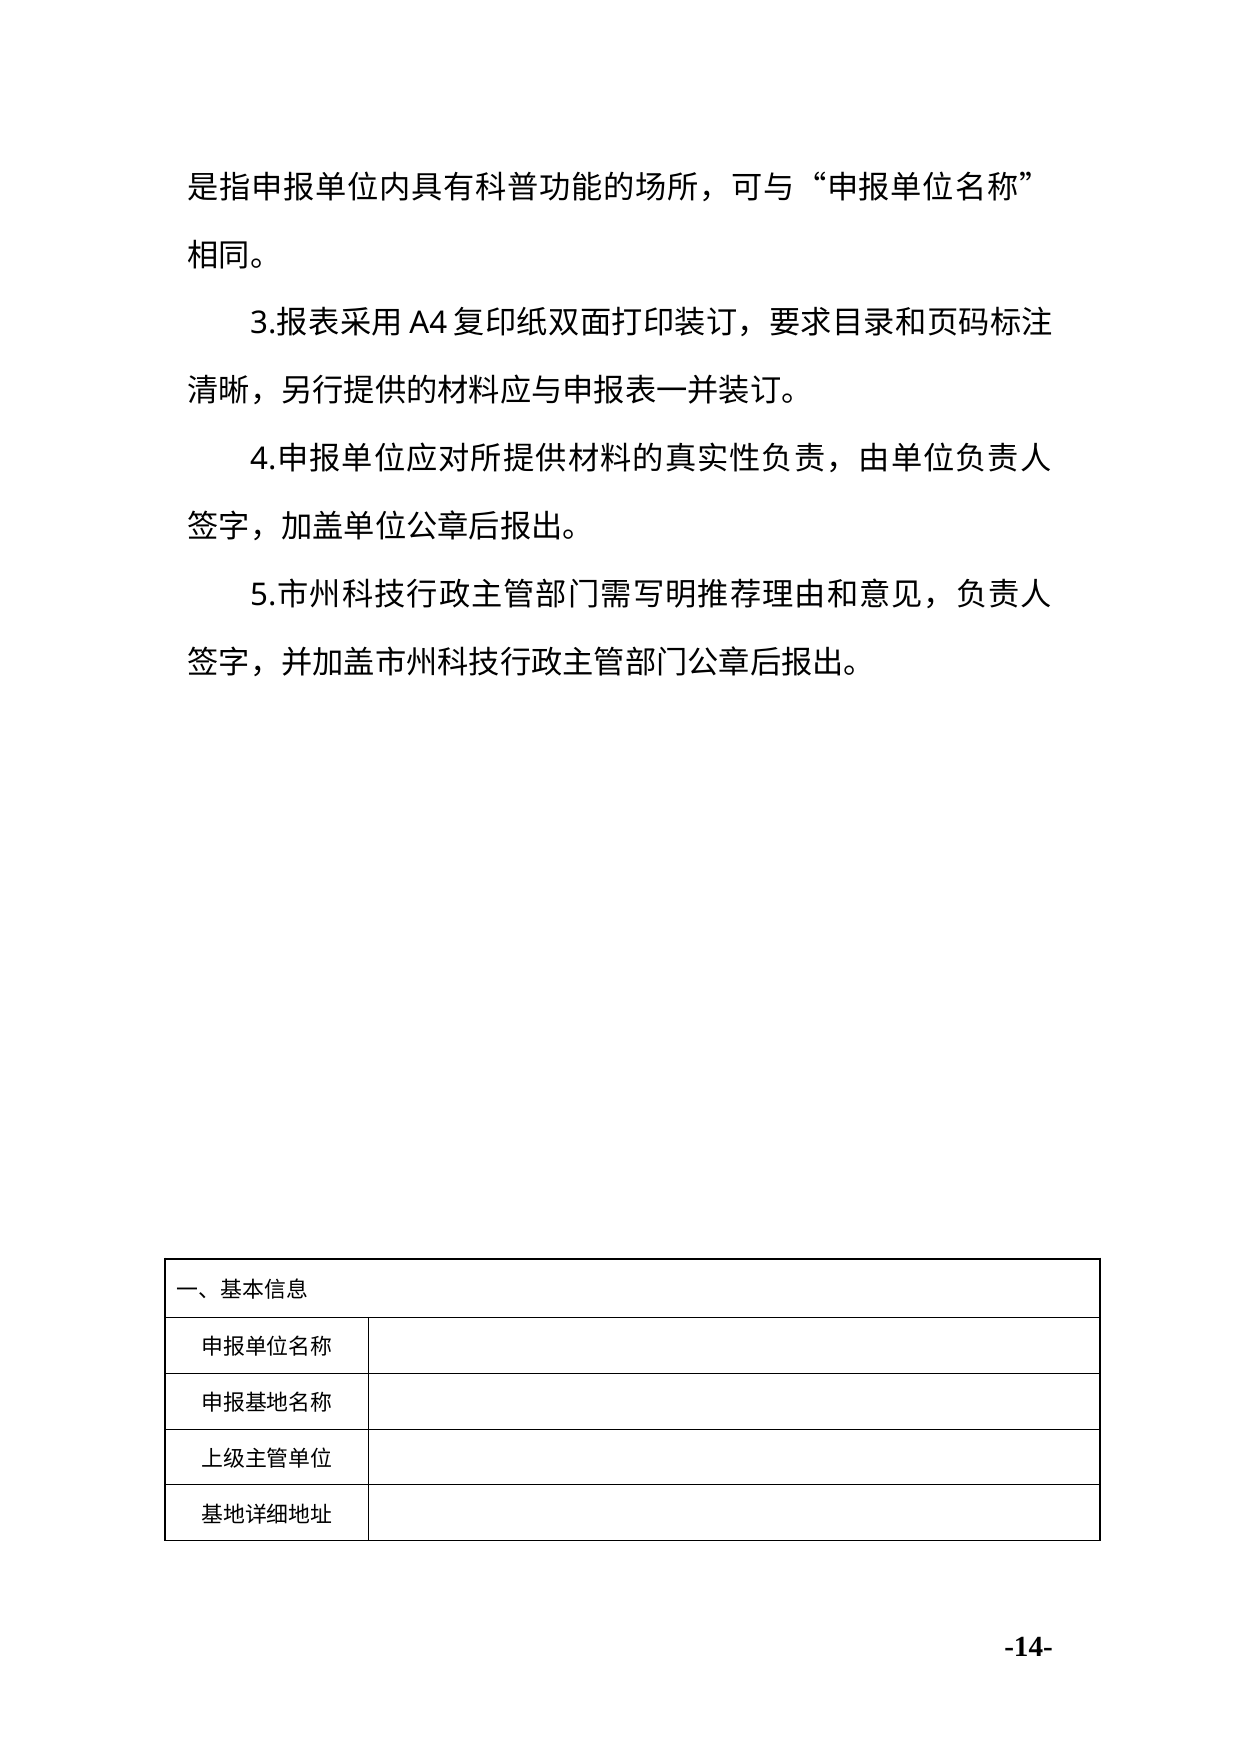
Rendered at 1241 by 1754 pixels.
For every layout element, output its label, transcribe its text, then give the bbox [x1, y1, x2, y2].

text 3.报表采用A4复印纸双面打印装订，要求目录和页码标注清晰，另行提供的材料应与申报表一并装订。 [187, 298, 1053, 411]
table_cell [369, 1318, 1099, 1373]
table_cell 上级主管单位 [166, 1430, 368, 1484]
table_cell 申报基地名称 [166, 1374, 368, 1428]
text 4.申报单位应对所提供材料的真实性负责，由单位负责人签字，加盖单位公章后报出。 [187, 433, 1053, 547]
table_cell [369, 1485, 1099, 1540]
table_header 一、基本信息 [166, 1260, 1099, 1317]
table_cell 申报单位名称 [166, 1318, 368, 1373]
text 5.市州科技行政主管部门需写明推荐理由和意见，负责人签字，并加盖市州科技行政主管部门公章后报出。 [187, 569, 1053, 682]
table_cell [369, 1430, 1099, 1484]
table_cell [369, 1374, 1099, 1428]
table_cell 基地详细地址 [166, 1485, 368, 1540]
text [187, 162, 1053, 275]
